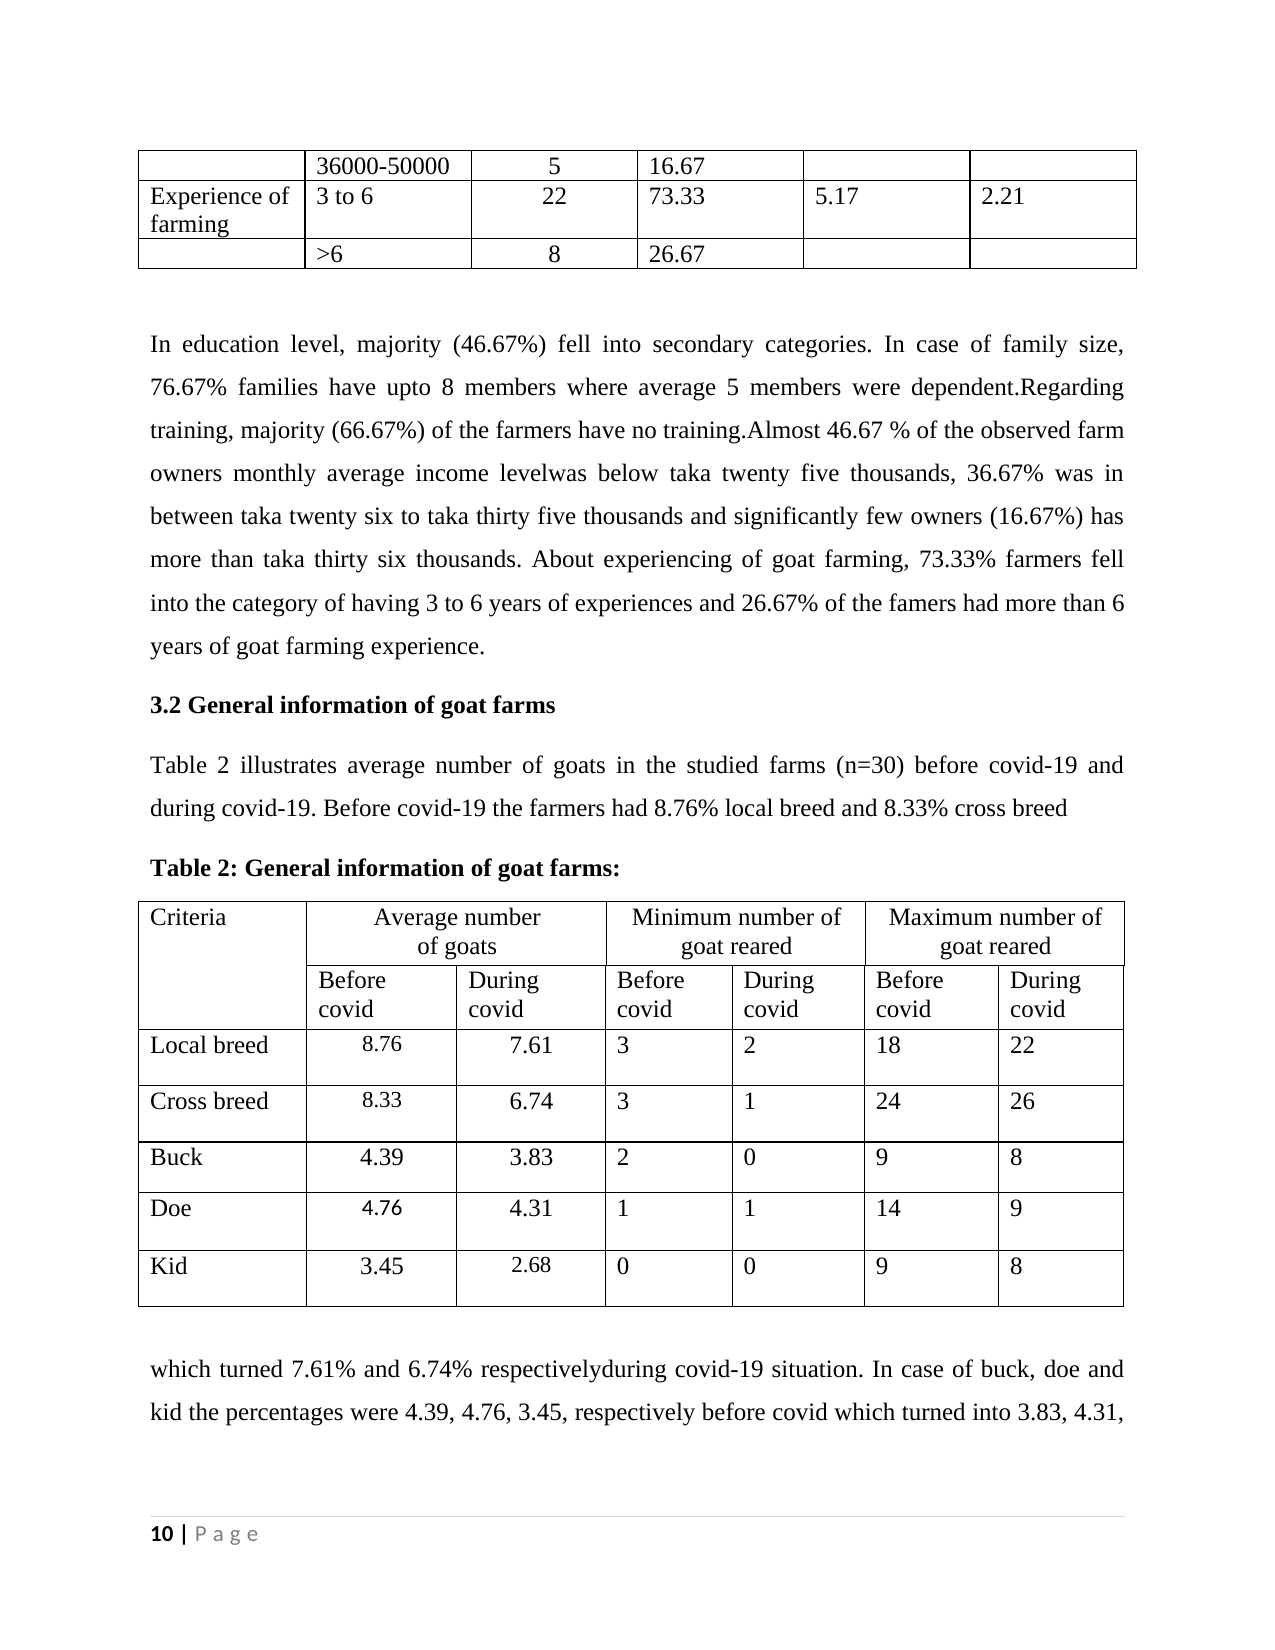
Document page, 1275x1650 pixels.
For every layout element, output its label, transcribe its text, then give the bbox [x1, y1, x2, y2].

table_cell 22 [472, 181, 637, 238]
table_cell 8 [999, 1143, 1123, 1192]
table_cell 3.45 [307, 1251, 456, 1306]
table_cell 2 [733, 1030, 864, 1085]
table_cell Before covid [606, 966, 732, 1029]
text In education level, majority (46.67%) fell into secondary categories. In case of family size, 76.67% families have upto 8 members where average 5 members were dependent.Regarding training, majority (66.67%) of the farmers have no training.Almost 46.67 % of the observed farm owners monthly average income levelwas below taka twenty five thousands, 36.67% was in between taka twenty six to taka thirty five thousands and significantly few owners (16.67%) has more than taka thirty six thousands. About experiencing of goat farming, 73.33% farmers fell into the category of having 3 to 6 years of experiences and 26.67% of the famers had more than 6 years of goat farming experience. [150, 329, 1125, 659]
table_cell 0 [733, 1251, 864, 1306]
table_cell 4.31 [457, 1193, 605, 1250]
table_cell 3.83 [457, 1143, 605, 1192]
table_cell Local breed [139, 1030, 306, 1085]
table_cell 4.39 [307, 1143, 456, 1192]
table_header Minimum number of goat reared [607, 902, 865, 964]
table_cell 2.21 [971, 181, 1136, 238]
table_header Average number of goats [307, 902, 606, 964]
table_cell 22 [999, 1030, 1123, 1085]
table_cell Buck [139, 1143, 306, 1192]
table_cell 9 [999, 1193, 1123, 1250]
table_cell 2 [606, 1143, 732, 1192]
table_cell 5.17 [804, 181, 969, 238]
table_cell 1 [733, 1086, 864, 1141]
table_cell 6.74 [457, 1086, 605, 1141]
table_header Maximum number of goat reared [866, 902, 1124, 964]
table_cell Doe [139, 1193, 306, 1250]
table_cell 0 [733, 1143, 864, 1192]
table_cell [971, 239, 1136, 268]
table_cell 8 [999, 1251, 1123, 1306]
table_cell 3 [606, 1030, 732, 1085]
table_cell 1 [733, 1193, 864, 1250]
table_cell 1 [606, 1193, 732, 1250]
table_cell >6 [306, 239, 471, 268]
table_cell 8.33 [307, 1086, 456, 1141]
table_cell Before covid [307, 966, 456, 1029]
text 3.2 General information of goat farms [150, 691, 1125, 719]
table_cell [971, 151, 1136, 180]
table_cell 14 [865, 1193, 998, 1250]
table_cell 26.67 [638, 239, 803, 268]
table_cell Cross breed [139, 1086, 306, 1141]
table_cell 5 [472, 151, 637, 180]
table_cell 9 [865, 1143, 998, 1192]
table_header Criteria [139, 902, 306, 1029]
text Table 2: General information of goat farms: [150, 853, 1125, 882]
table_cell 36000-50000 [306, 151, 471, 180]
table_cell 8.76 [307, 1030, 456, 1085]
table_cell 0 [606, 1251, 732, 1306]
table_cell Kid [139, 1251, 306, 1306]
table_cell 3 [606, 1086, 732, 1141]
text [150, 1354, 1125, 1426]
table_cell During covid [999, 966, 1123, 1029]
table_cell 9 [865, 1251, 998, 1306]
table_cell 4.76 [307, 1193, 456, 1250]
table_cell 3 to 6 [306, 181, 471, 238]
table_cell [139, 239, 304, 268]
table_cell [804, 151, 969, 180]
table_cell 24 [865, 1086, 998, 1141]
table_cell 2.68 [457, 1251, 605, 1306]
table_cell 16.67 [638, 151, 803, 180]
table_cell [804, 239, 969, 268]
table_cell During covid [457, 966, 605, 1029]
table_cell During covid [733, 966, 864, 1029]
table_cell Before covid [865, 966, 998, 1029]
text Table 2 illustrates average number of goats in the studied farms (n=30) before covid-19 and during covid-19. Before covid-19 the farmers had 8.76% local breed and 8.33% cross breed [150, 750, 1125, 822]
table_cell Experience of farming [139, 181, 304, 238]
table_cell [139, 151, 304, 180]
table_cell 8 [472, 239, 637, 268]
table_cell 26 [999, 1086, 1123, 1141]
table_cell 73.33 [638, 181, 803, 238]
table_cell 18 [865, 1030, 998, 1085]
table_cell 7.61 [457, 1030, 605, 1085]
